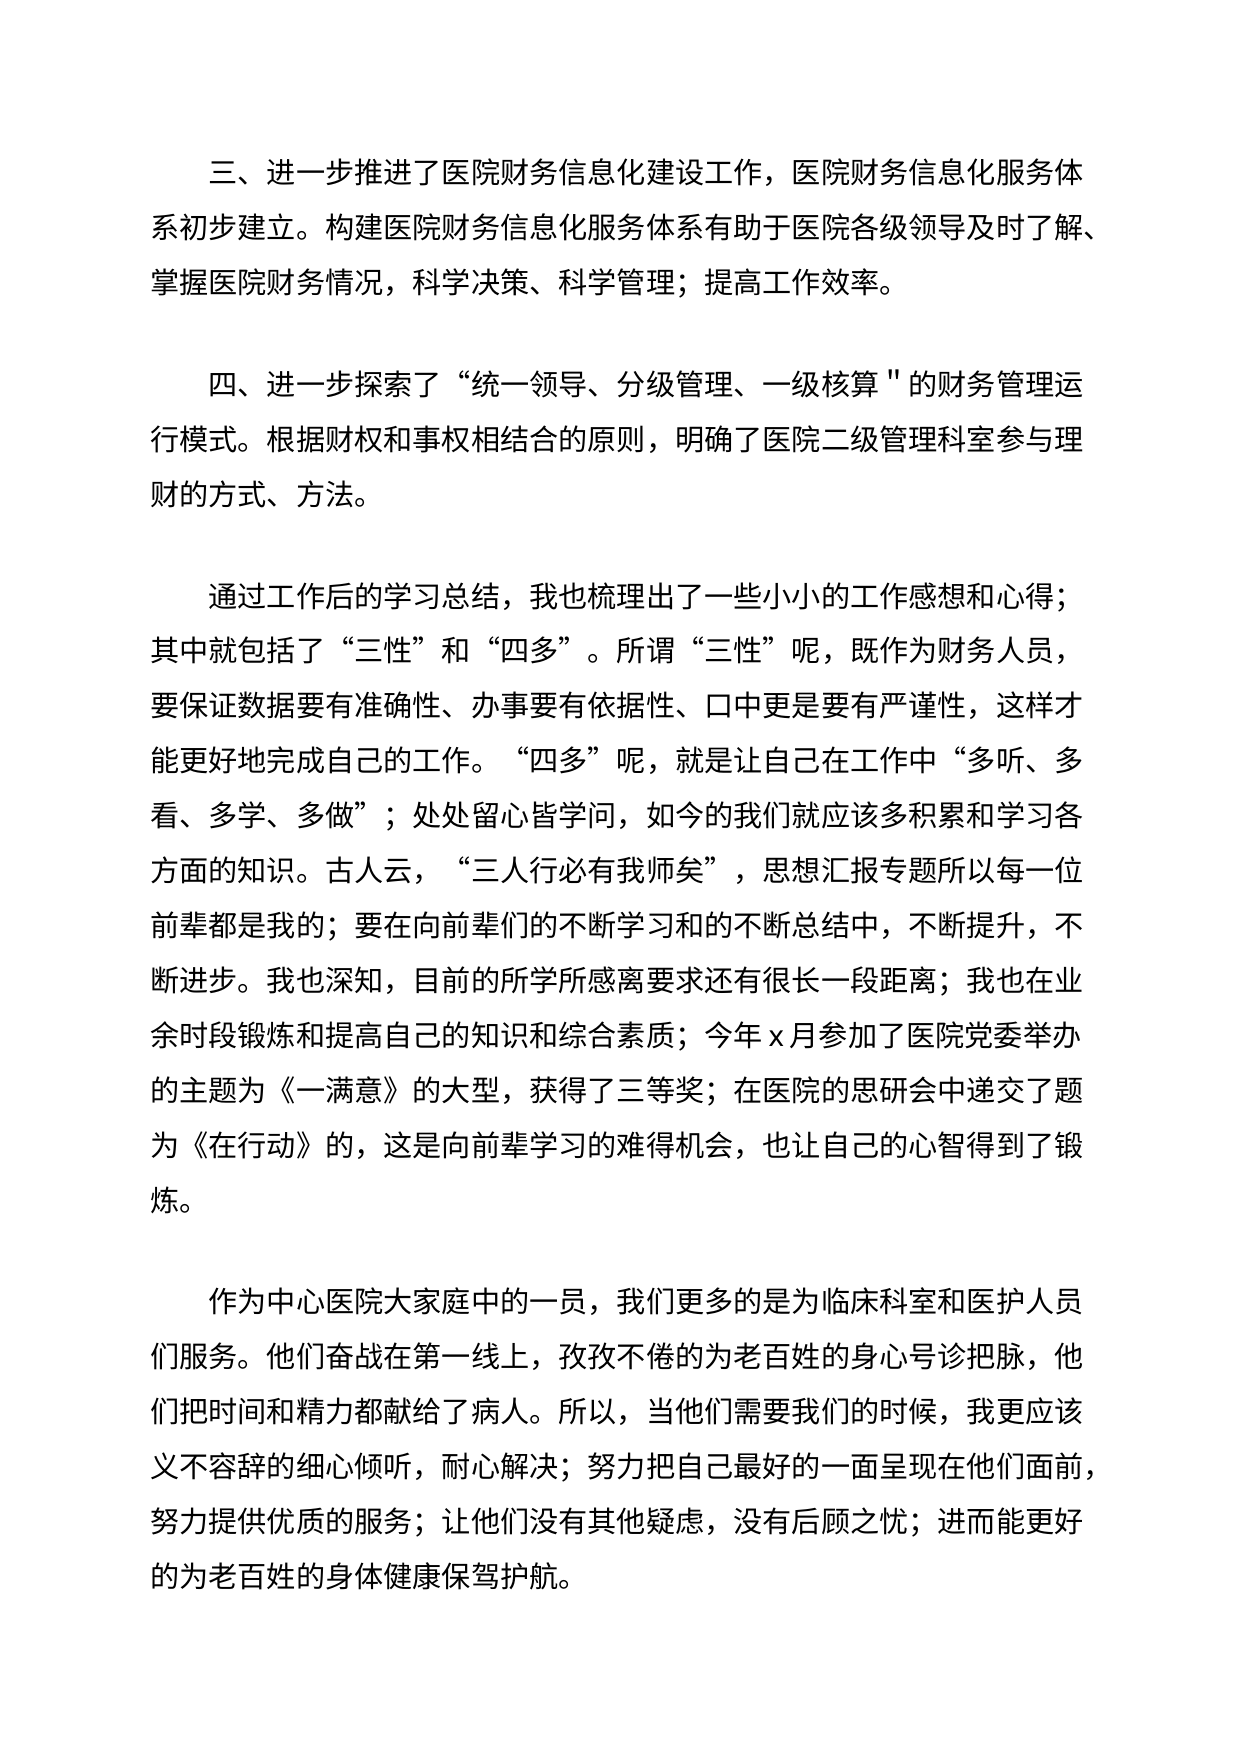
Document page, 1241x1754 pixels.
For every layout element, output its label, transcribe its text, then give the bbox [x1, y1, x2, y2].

text 通过工作后的学习总结，我也梳理出了一些小小的工作感想和心得；其中就包括了“三性”和“四多”。所谓“三性”呢，既作为财务人员，要保证数据要有准确性、办事要有依据性、口中更是要有严谨性，这样才能更好地完成自己的工作。“四多”呢，就是让自己在工作中“多听、多看、多学、多做”；处处留心皆学问，如今的我们就应该多积累和学习各方面的知识。古人云，“三人行必有我师矣”，思想汇报专题所以每一位前辈都是我的；要在向前辈们的不断学习和的不断总结中，不断提升，不断进步。我也深知，目前的所学所感离要求还有很长一段距离；我也在业余时段锻炼和提高自己的知识和综合素质；今年x月参加了医院党委举办的主题为《一满意》的大型，获得了三等奖；在医院的思研会中递交了题为《在行动》的，这是向前辈学习的难得机会，也让自己的心智得到了锻炼。 [150, 573, 1090, 1219]
text 作为中心医院大家庭中的一员，我们更多的是为临床科室和医护人员们服务。他们奋战在第一线上，孜孜不倦的为老百姓的身心号诊把脉，他们把时间和精力都献给了病人。所以，当他们需要我们的时候，我更应该义不容辞的细心倾听，耐心解决；努力把自己最好的一面呈现在他们面前，努力提供优质的服务；让他们没有其他疑虑，没有后顾之忧；进而能更好的为老百姓的身体健康保驾护航。 [150, 1279, 1090, 1596]
text 四、进一步探索了“统一领导、分级管理、一级核算＂的财务管理运行模式。根据财权和事权相结合的原则，明确了医院二级管理科室参与理财的方式、方法。 [150, 362, 1090, 514]
text 三、进一步推进了医院财务信息化建设工作，医院财务信息化服务体系初步建立。构建医院财务信息化服务体系有助于医院各级领导及时了解、掌握医院财务情况，科学决策、科学管理；提高工作效率。 [150, 150, 1090, 302]
